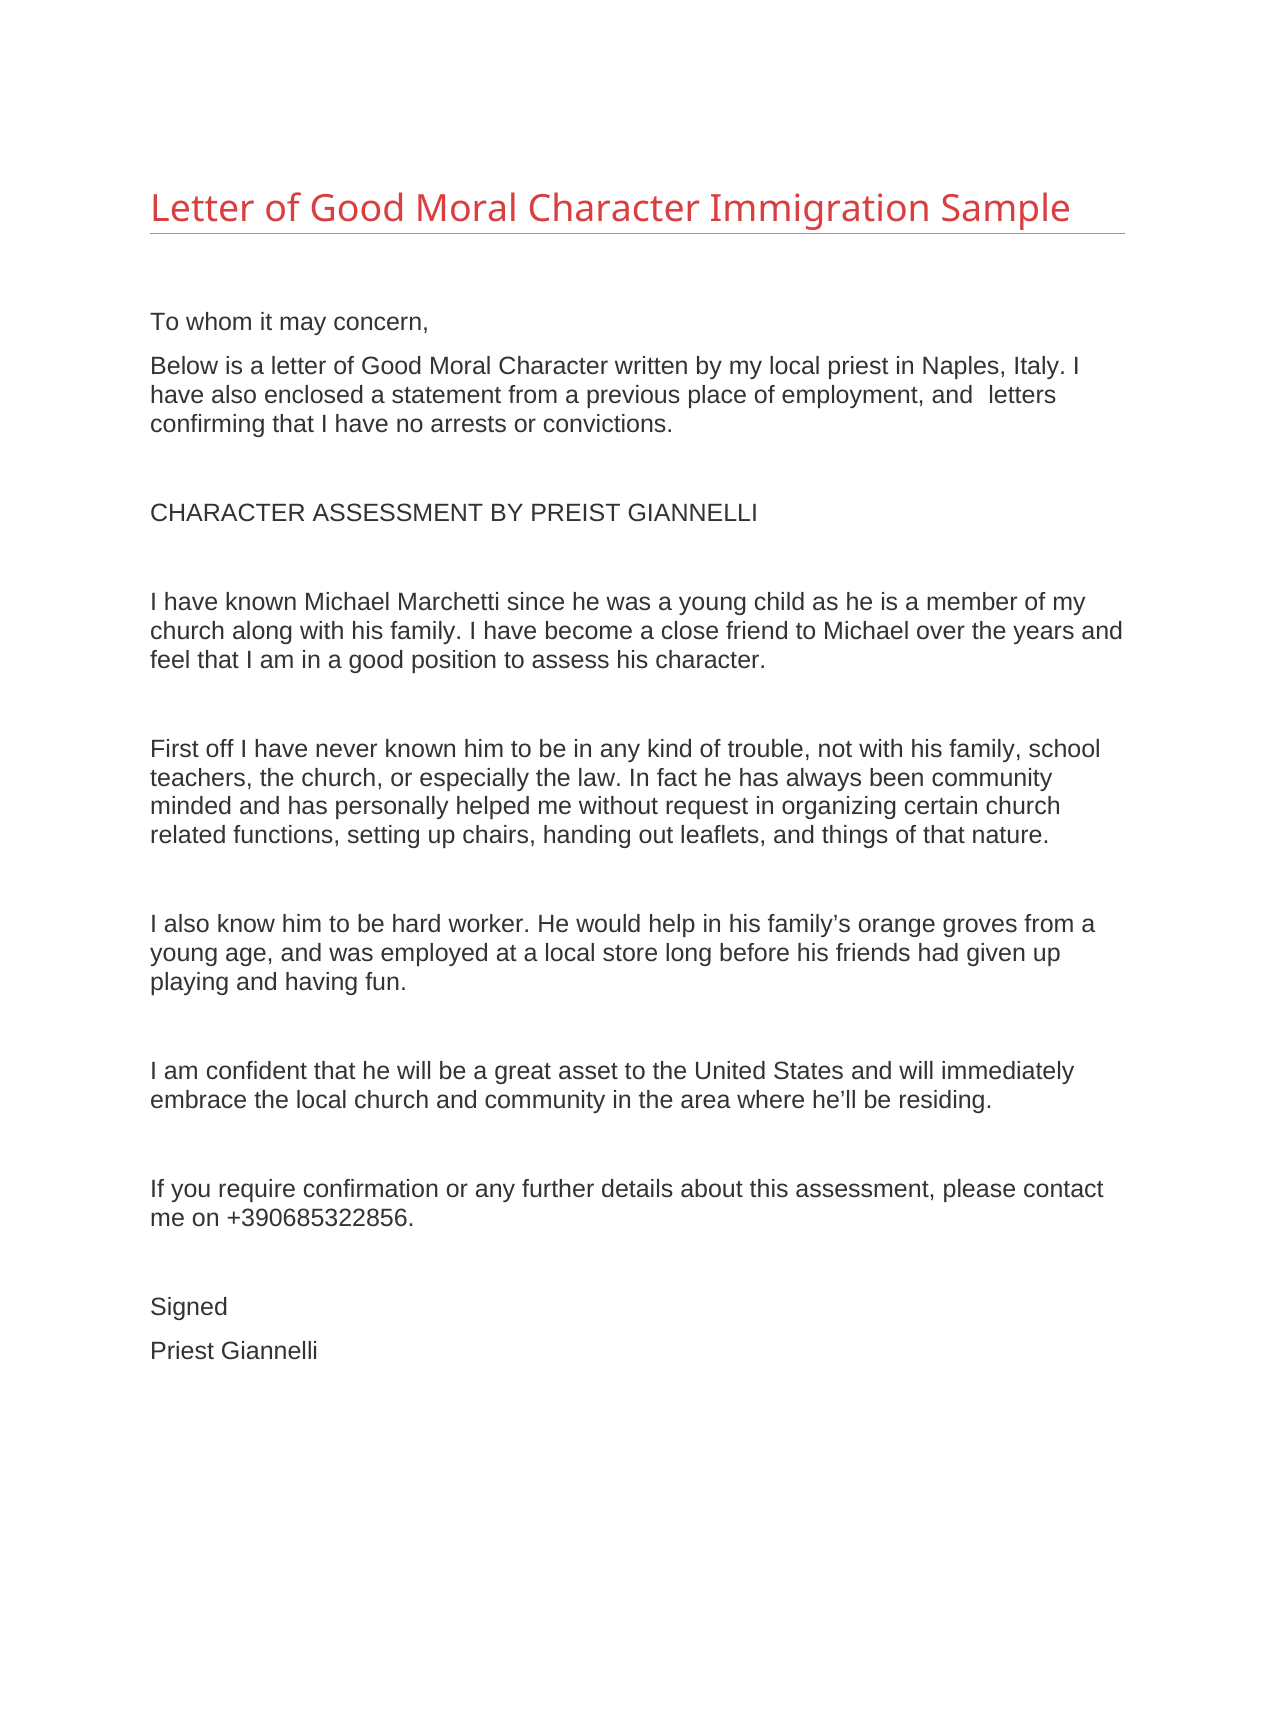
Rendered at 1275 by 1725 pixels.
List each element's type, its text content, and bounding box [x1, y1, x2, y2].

text Letter of Good Moral Character Immigration Sample [150, 182, 1125, 233]
text I have known Michael Marchetti since he was a young child as he is a member of my church along with his family. I have become a close friend to Michael over the years and feel that I am in a good position to assess his character. [150, 587, 1125, 673]
text To whom it may concern, [150, 307, 1125, 336]
text First off I have never known him to be in any kind of trouble, not with his family, school teachers, the church, or especially the law. In fact he has always been community minded and has personally helped me without request in organizing certain church related functions, setting up chairs, handing out leaflets, and things of that nature. [150, 734, 1125, 849]
text I also know him to be hard worker. He would help in his family’s orange groves from a young age, and was employed at a local store long before his friends had given up playing and having fun. [150, 909, 1125, 996]
text Below is a letter of Good Moral Character written by my local priest in Naples, Italy. I have also enclosed a statement from a previous place of employment, and letters confirming that I have no arrests or convictions. [150, 351, 1125, 438]
text Priest Giannelli [150, 1336, 1125, 1365]
text Signed [150, 1292, 1125, 1321]
text CHARACTER ASSESSMENT BY PREIST GIANNELLI [150, 498, 1125, 527]
text If you require confirmation or any further details about this assessment, please contact me on +390685322856. [150, 1174, 1125, 1231]
text I am confident that he will be a great asset to the United States and will immediately embrace the local church and community in the area where he’ll be residing. [150, 1056, 1125, 1113]
